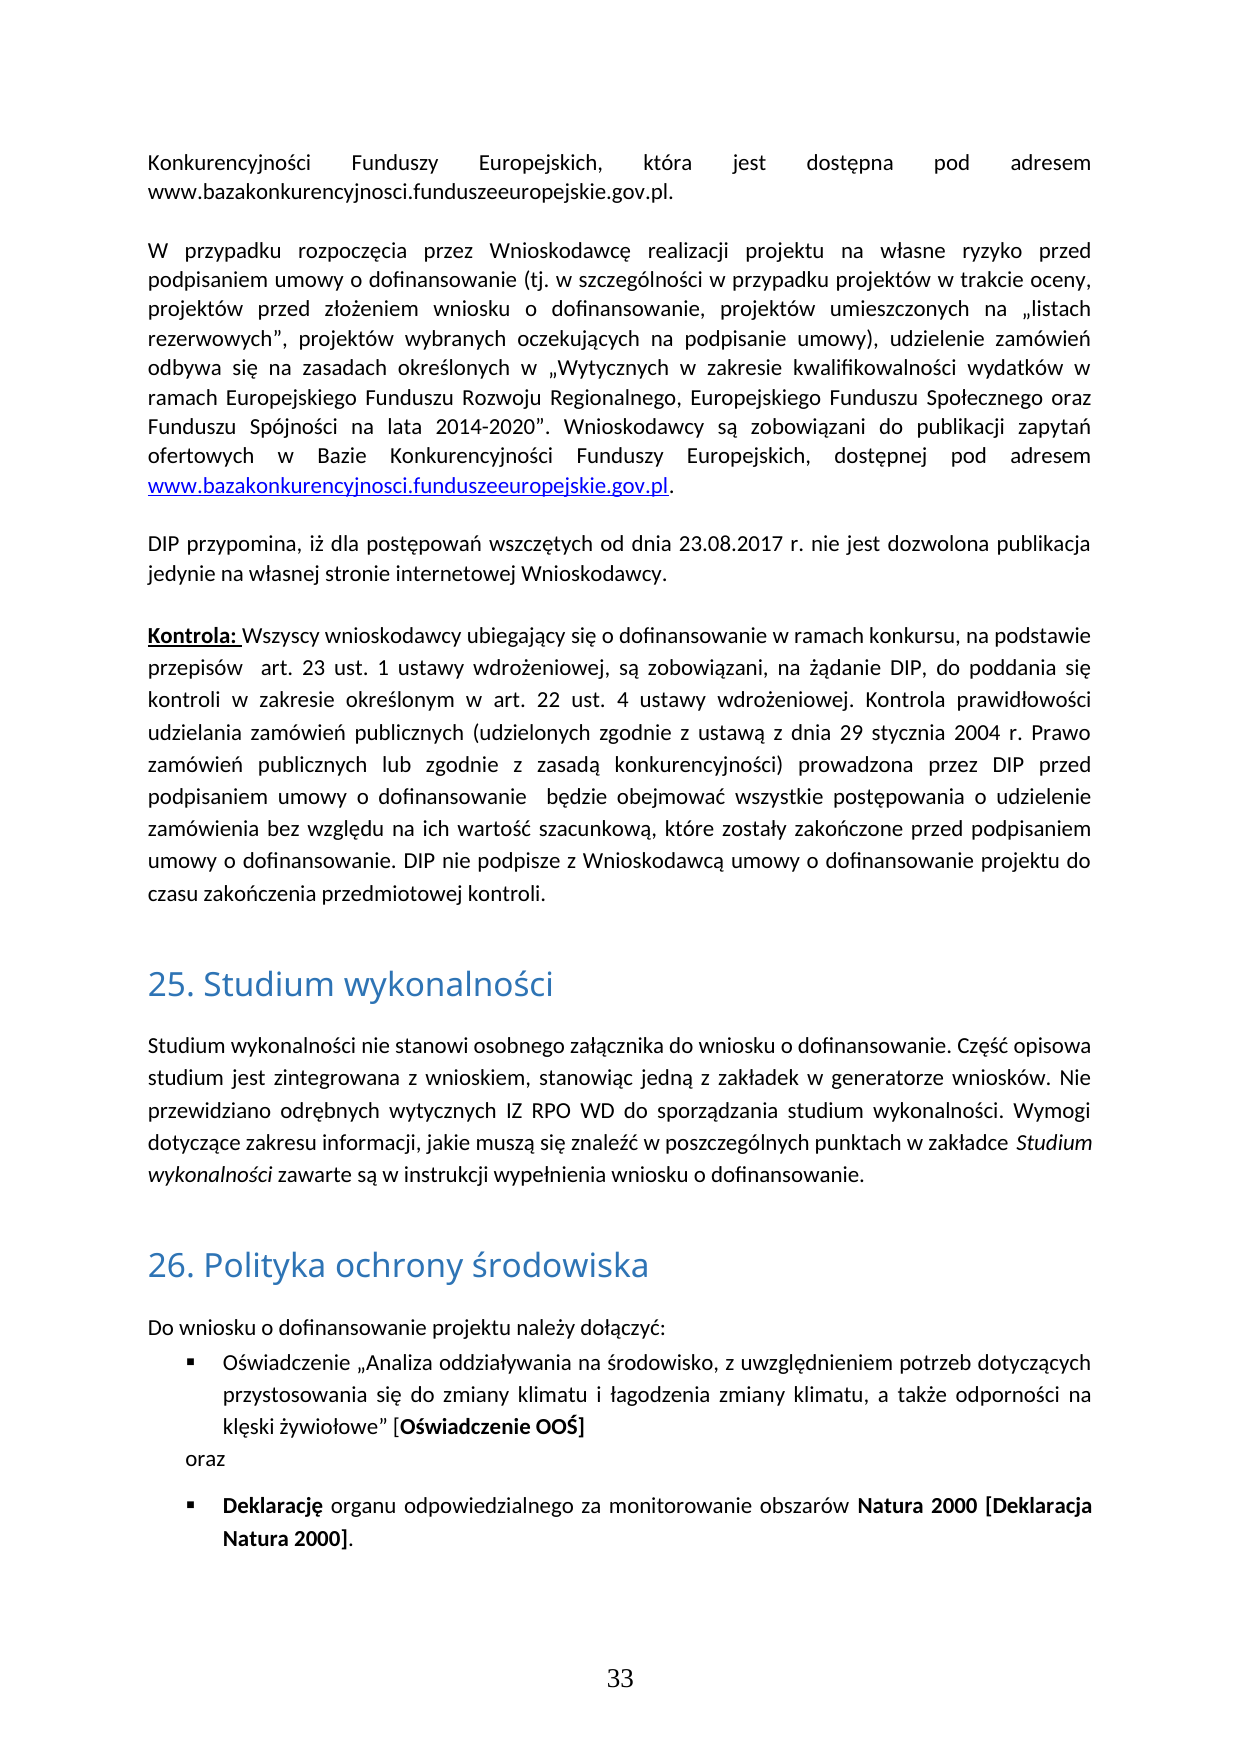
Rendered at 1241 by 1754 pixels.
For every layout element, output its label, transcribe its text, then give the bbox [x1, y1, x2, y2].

list Oświadczenie „Analiza oddziaływania na środowisko, z uwzględnieniem potrzeb dotyczących przystosowania się do zmiany klimatu i łagodzenia zmiany klimatu, a także odporności na klęski żywiołowe” [Oświadczenie OOŚ] [185, 1348, 1093, 1440]
subtitle 25. Studium wykonalności [148, 961, 1093, 1006]
text DIP przypomina, iż dla postępowań wszczętych od dnia 23.08.2017 r. nie jest dozwolona publikacja jedynie na własnej stronie internetowej Wnioskodawcy. [148, 529, 1093, 587]
text W przypadku rozpoczęcia przez Wnioskodawcę realizacji projektu na własne ryzyko przed podpisaniem umowy o dofinansowanie (tj. w szczególności w przypadku projektów w trakcie oceny, projektów przed złożeniem wniosku o dofinansowanie, projektów umieszczonych na „listach rezerwowych”, projektów wybranych oczekujących na podpisanie umowy), udzielenie zamówień odbywa się na zasadach określonych w „Wytycznych w zakresie kwalifikowalności wydatków w ramach Europejskiego Funduszu Rozwoju Regionalnego, Europejskiego Funduszu Społecznego oraz Funduszu Spójności na lata 2014-2020”. Wnioskodawcy są zobowiązani do publikacji zapytań ofertowych w Bazie Konkurencyjności Funduszy Europejskich, dostępnej pod adresem www.bazakonkurencyjnosci.funduszeeuropejskie.gov.pl. [148, 236, 1093, 499]
subtitle 26. Polityka ochrony środowiska [148, 1242, 1093, 1288]
text Kontrola: Wszyscy wnioskodawcy ubiegający się o dofinansowanie w ramach konkursu, na podstawie przepisów art. 23 ust. 1 ustawy wdrożeniowej, są zobowiązani, na żądanie DIP, do poddania się kontroli w zakresie określonym w art. 22 ust. 4 ustawy wdrożeniowej. Kontrola prawidłowości udzielania zamówień publicznych (udzielonych zgodnie z ustawą z dnia 29 stycznia 2004 r. Prawo zamówień publicznych lub zgodnie z zasadą konkurencyjności) prowadzona przez DIP przed podpisaniem umowy o dofinansowanie będzie obejmować wszystkie postępowania o udzielenie zamówienia bez względu na ich wartość szacunkową, które zostały zakończone przed podpisaniem umowy o dofinansowanie. DIP nie podpisze z Wnioskodawcą umowy o dofinansowanie projektu do czasu zakończenia przedmiotowej kontroli. [148, 621, 1093, 907]
text Studium wykonalności nie stanowi osobnego załącznika do wniosku o dofinansowanie. Część opisowa studium jest zintegrowana z wnioskiem, stanowiąc jedną z zakładek w generatorze wniosków. Nie przewidziano odrębnych wytycznych IZ RPO WD do sporządzania studium wykonalności. Wymogi dotyczące zakresu informacji, jakie muszą się znaleźć w poszczególnych punktach w zakładce Studium wykonalności zawarte są w instrukcji wypełnienia wniosku o dofinansowanie. [148, 1031, 1093, 1188]
text Do wniosku o dofinansowanie projektu należy dołączyć: [148, 1313, 1093, 1341]
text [148, 148, 1093, 205]
text oraz [185, 1444, 1093, 1473]
list Deklarację organu odpowiedzialnego za monitorowanie obszarów Natura 2000 [Deklaracja Natura 2000]. [185, 1491, 1093, 1552]
